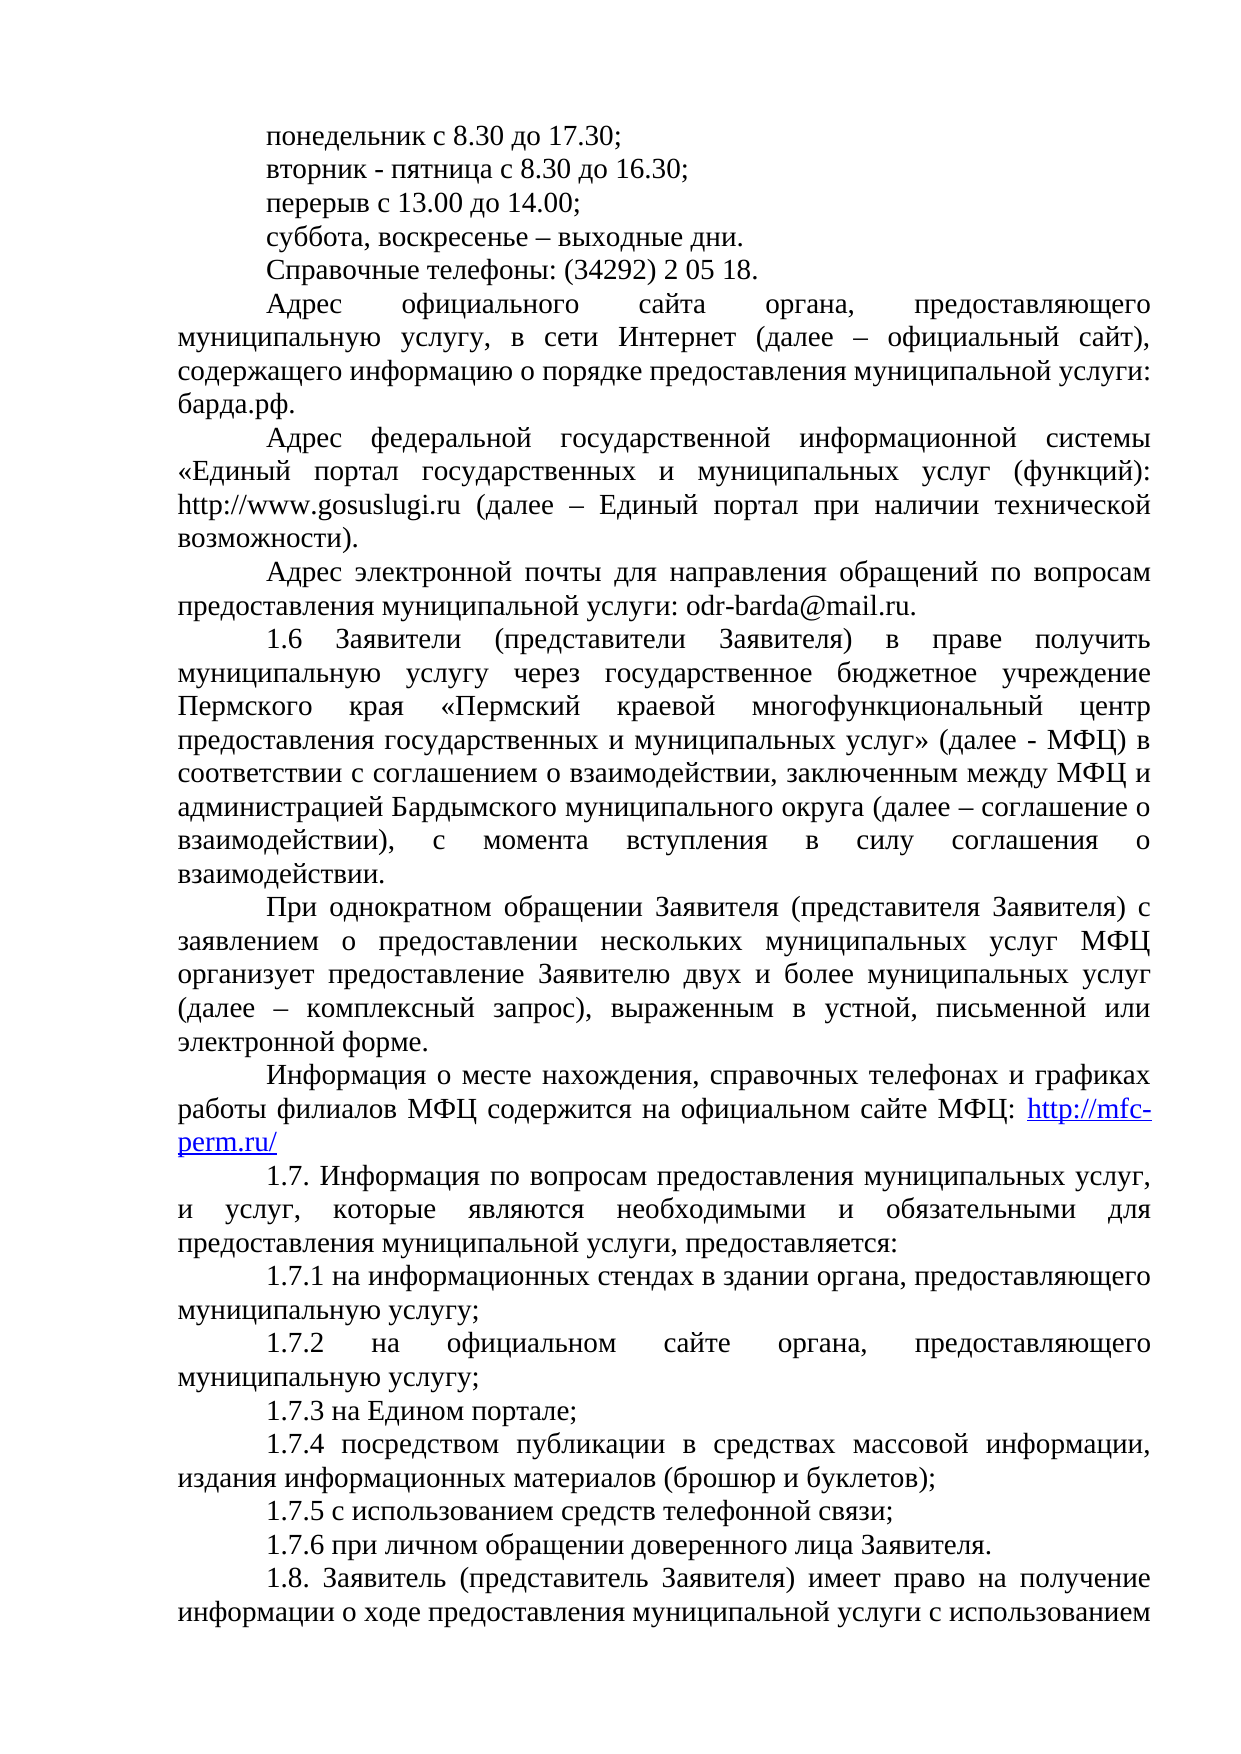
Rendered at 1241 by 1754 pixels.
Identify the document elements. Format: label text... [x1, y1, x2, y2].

text 1.7.1 на информационных стендах в здании органа, предоставляющего муниципальную услугу; [177, 1258, 1152, 1326]
text перерыв с 13.00 до 14.00; [177, 185, 1152, 219]
text Справочные телефоны: (34292) 2 05 18. [177, 252, 1152, 286]
text Адрес федеральной государственной информационной системы «Единый портал государственных и муниципальных услуг (функций): http://www.gosuslugi.ru (далее – Единый портал при наличии технической возможности). [177, 420, 1152, 554]
text 1.7. Информация по вопросам предоставления муниципальных услуг, и услуг, которые являются необходимыми и обязательными для предоставления муниципальной услуги, предоставляется: [177, 1158, 1152, 1258]
text 1.7.2 на официальном сайте органа, предоставляющего муниципальную услугу; [177, 1326, 1152, 1393]
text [177, 1560, 1152, 1627]
text Адрес электронной почты для направления обращений по вопросам предоставления муниципальной услуги: odr-barda@mail.ru. [177, 554, 1152, 621]
text 1.7.6 при личном обращении доверенного лица Заявителя. [177, 1527, 1152, 1560]
text понедельник с 8.30 до 17.30; [177, 118, 1152, 152]
text Информация о месте нахождения, справочных телефонах и графиках работы филиалов МФЦ содержится на официальном сайте МФЦ: http://mfc-perm.ru/ [177, 1057, 1152, 1158]
text При однократном обращении Заявителя (представителя Заявителя) с заявлением о предоставлении нескольких муниципальных услуг МФЦ организует предоставление Заявителю двух и более муниципальных услуг (далее – комплексный запрос), выраженным в устной, письменной или электронной форме. [177, 889, 1152, 1057]
text вторник - пятница с 8.30 до 16.30; [177, 152, 1152, 185]
text 1.7.4 посредством публикации в средствах массовой информации, издания информационных материалов (брошюр и буклетов); [177, 1426, 1152, 1493]
text Адрес официального сайта органа, предоставляющего муниципальную услугу, в сети Интернет (далее – официальный сайт), содержащего информацию о порядке предоставления муниципальной услуги: барда.рф. [177, 286, 1152, 420]
text суббота, воскресенье – выходные дни. [177, 219, 1152, 252]
text 1.7.5 с использованием средств телефонной связи; [177, 1493, 1152, 1527]
text 1.6 Заявители (представители Заявителя) в праве получить муниципальную услугу через государственное бюджетное учреждение Пермского края «Пермский краевой многофункциональный центр предоставления государственных и муниципальных услуг» (далее - МФЦ) в соответствии с соглашением о взаимодействии, заключенным между МФЦ и администрацией Бардымского муниципального округа (далее – соглашение о взаимодействии), с момента вступления в силу соглашения о взаимодействии. [177, 621, 1152, 889]
text 1.7.3 на Едином портале; [177, 1393, 1152, 1426]
